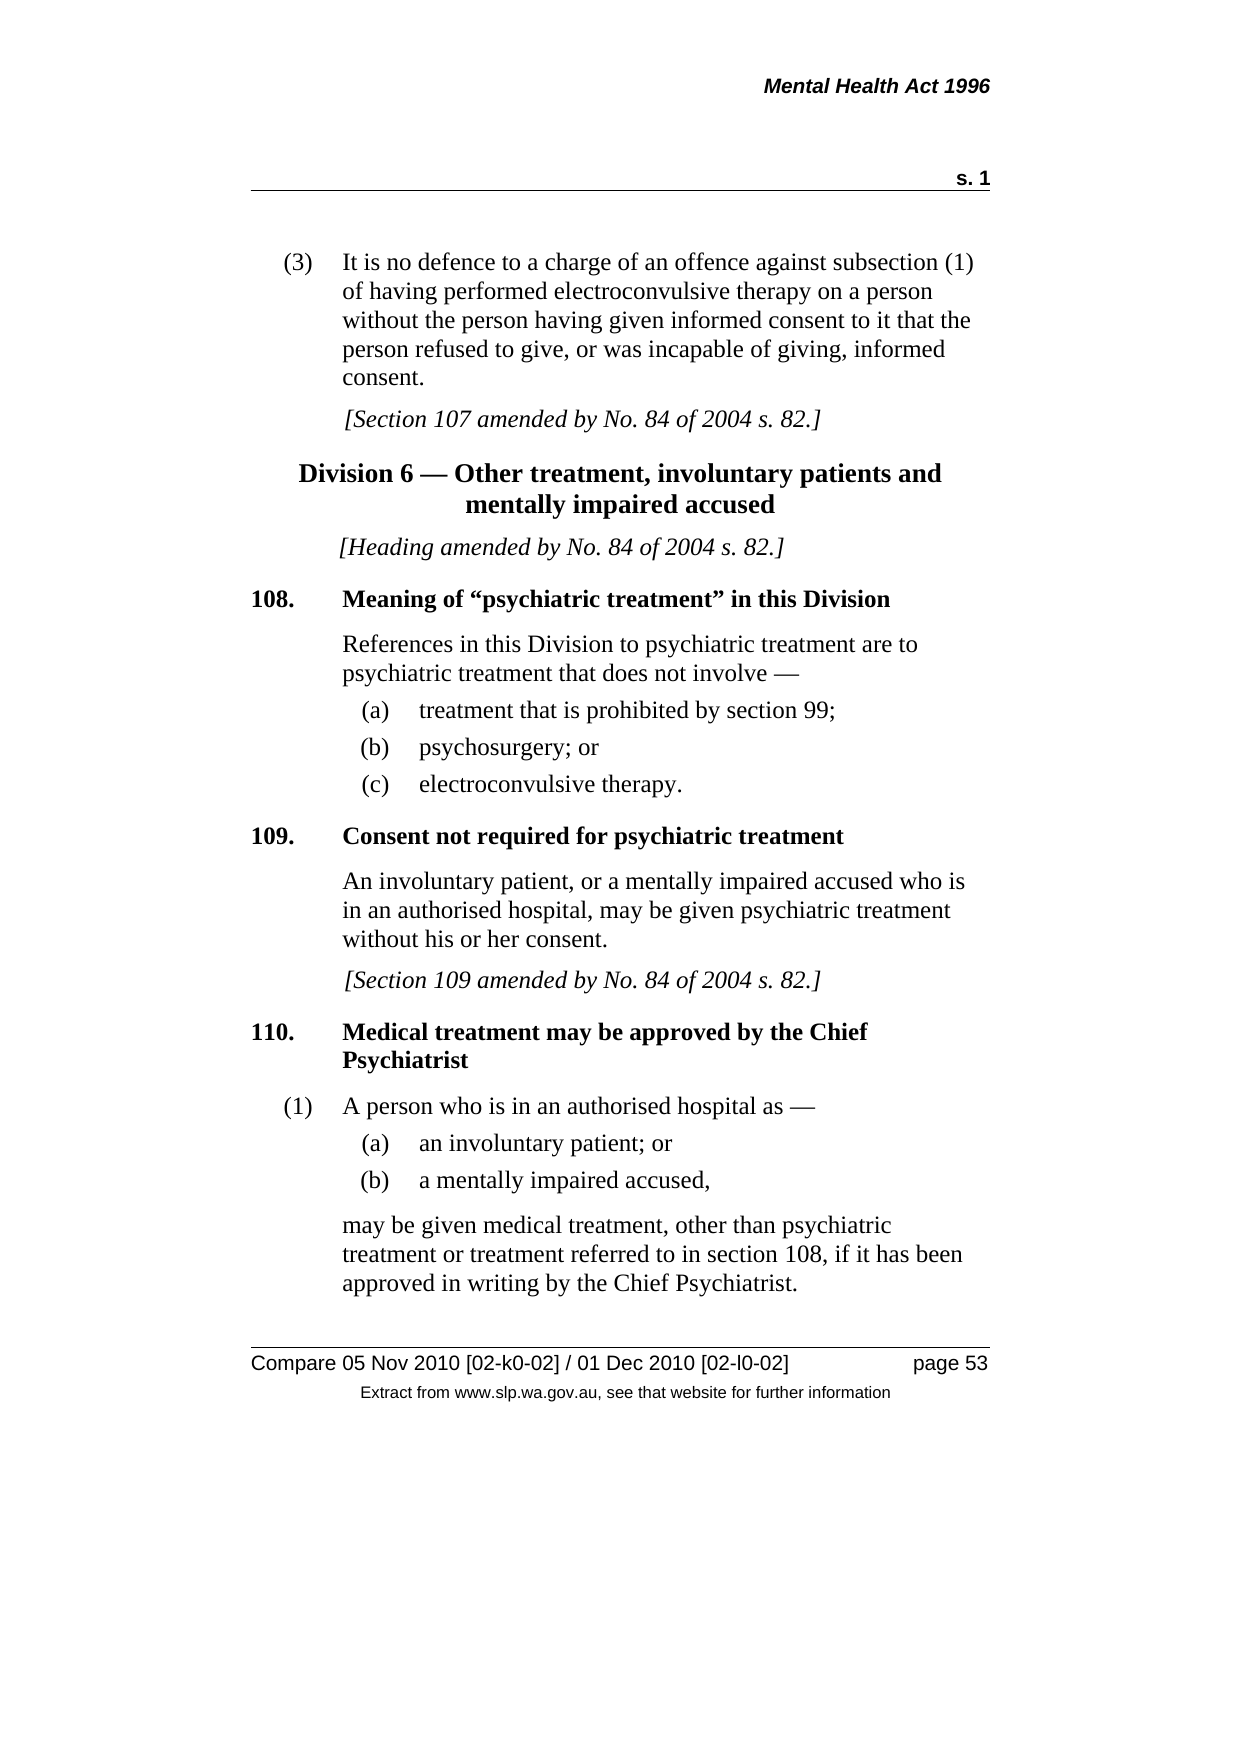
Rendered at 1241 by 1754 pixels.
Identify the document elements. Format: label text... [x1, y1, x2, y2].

subtitle Division 6 — Other treatment, involuntary patients and mentally impaired accused [251, 457, 990, 520]
text (3) It is no defence to a charge of an offence against subsection (1) of having performed electroconvulsive therapy on a person without the person having given informed consent to it that the person refused to give, or was incapable of giving, informed consent. [251, 247, 990, 391]
subtitle 108. Meaning of “psychiatric treatment” in this Division [251, 584, 990, 613]
text may be given medical treatment, other than psychiatric treatment or treatment referred to in section 108, if it has been approved in writing by the Chief Psychiatrist. [251, 1211, 990, 1297]
text References in this Division to psychiatric treatment are to psychiatric treatment that does not involve — [251, 629, 990, 687]
subtitle 109. Consent not required for psychiatric treatment [251, 821, 990, 850]
text (c) electroconvulsive therapy. [251, 769, 990, 798]
subtitle 110. Medical treatment may be approved by the Chief Psychiatrist [251, 1017, 990, 1074]
subtitle [Heading amended by No. 84 of 2004 s. 82.] [251, 532, 990, 561]
text (b) a mentally impaired accused, [251, 1165, 990, 1194]
text (a) an involuntary patient; or [251, 1128, 990, 1157]
text (1) A person who is in an authorised hospital as — [251, 1091, 990, 1120]
text (a) treatment that is prohibited by section 99; [251, 695, 990, 724]
text [Section 107 amended by No. 84 of 2004 s. 82.] [251, 404, 990, 432]
text [Section 109 amended by No. 84 of 2004 s. 82.] [251, 965, 990, 994]
text An involuntary patient, or a mentally impaired accused who is in an authorised hospital, may be given psychiatric treatment without his or her consent. [251, 866, 990, 953]
text (b) psychosurgery; or [251, 732, 990, 761]
